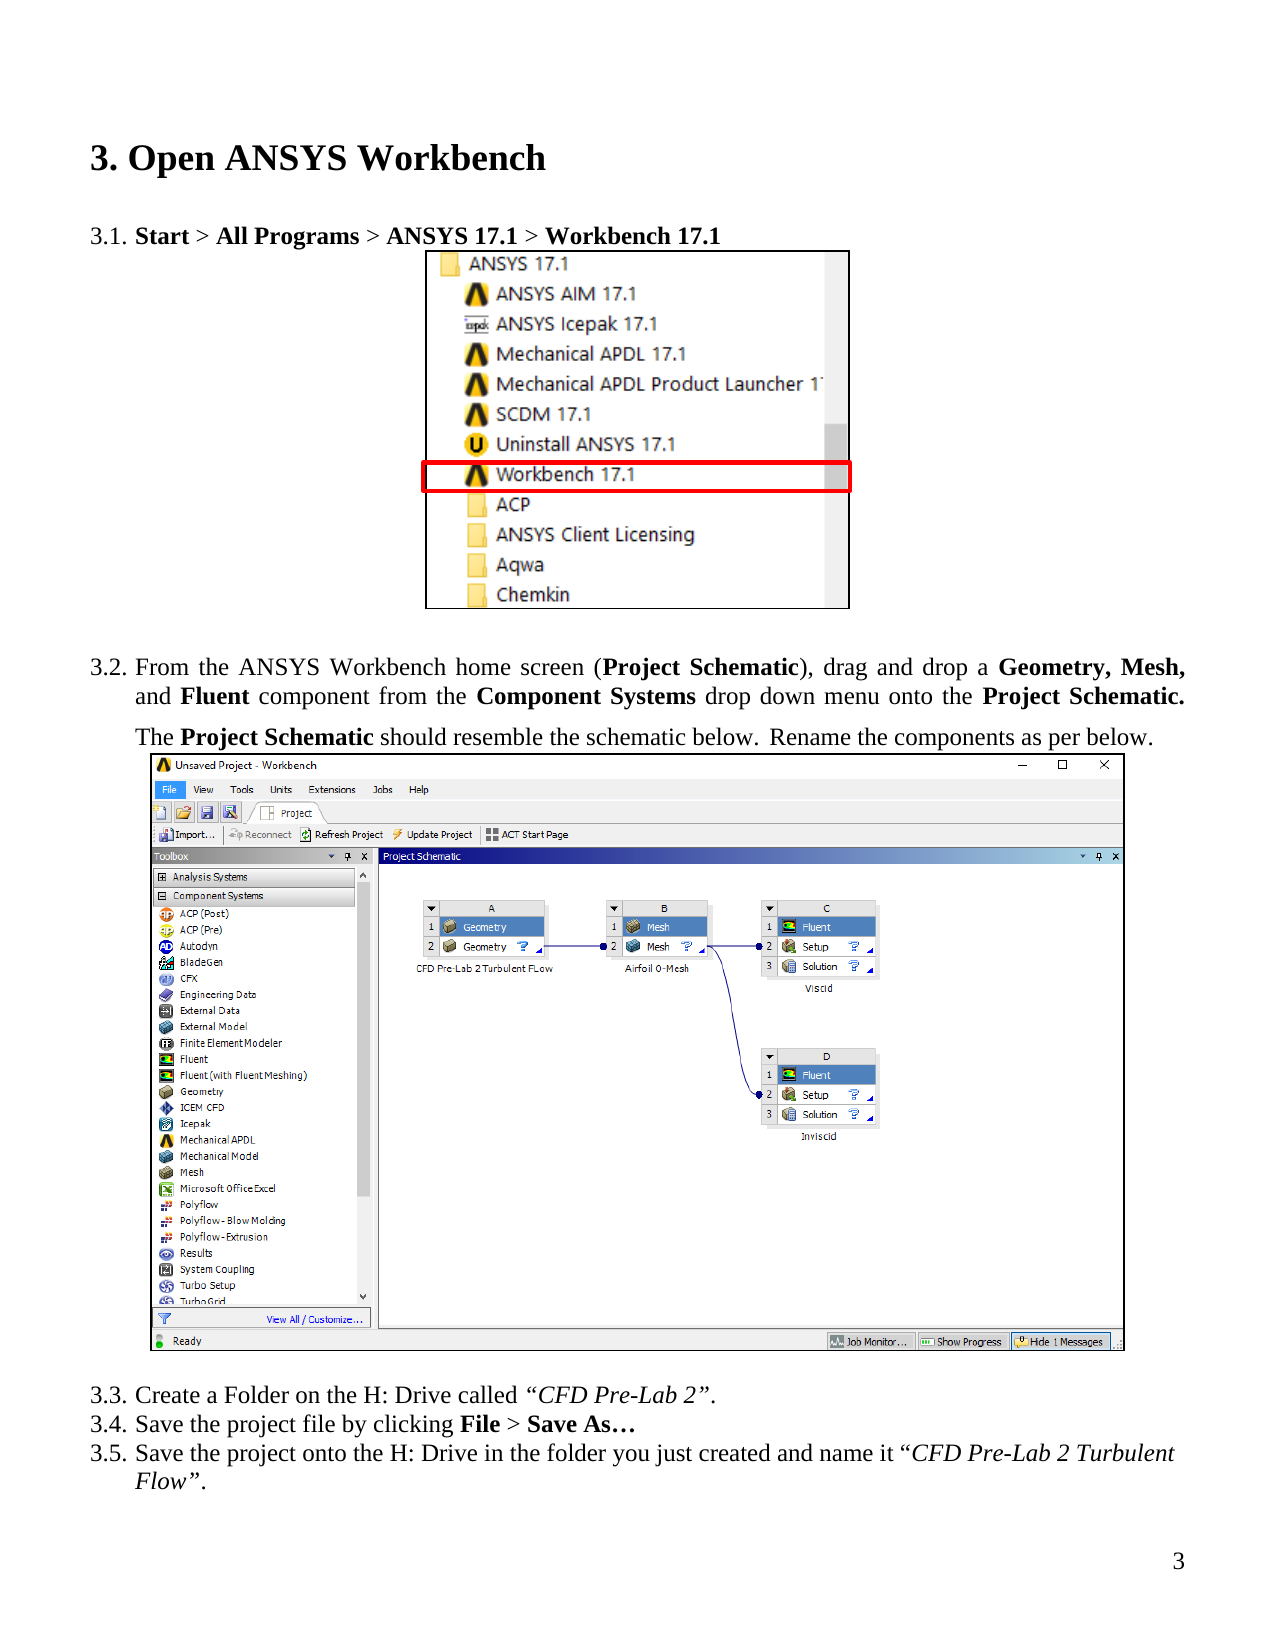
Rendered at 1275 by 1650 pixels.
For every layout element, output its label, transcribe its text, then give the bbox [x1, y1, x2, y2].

picture [427, 252, 848, 460]
picture [427, 493, 848, 608]
list Start > All Programs > ANSYS 17.1 > Workbench 17.1 [90, 221, 1185, 250]
list Save the project onto the H: Drive in the folder you just created and name it “CFD Pre-Lab 2 Turbulent Flow”. [90, 1438, 1185, 1495]
list Save the project file by clicking File > Save As… [90, 1409, 1185, 1438]
picture [152, 755, 1123, 1350]
list Create a Folder on the H: Drive called “CFD Pre-Lab 2”. [90, 1380, 1185, 1409]
list From the ANSYS Workbench home screen (Project Schematic), drag and drop a Geometry, Mesh, and Fluent component from the Component Systems drop down menu onto the Project Schematic. The Project Schematic should resemble the schematic below. Rename the components as per below. [90, 652, 1185, 753]
list Open ANSYS Workbench [90, 135, 1185, 178]
picture [427, 465, 848, 489]
